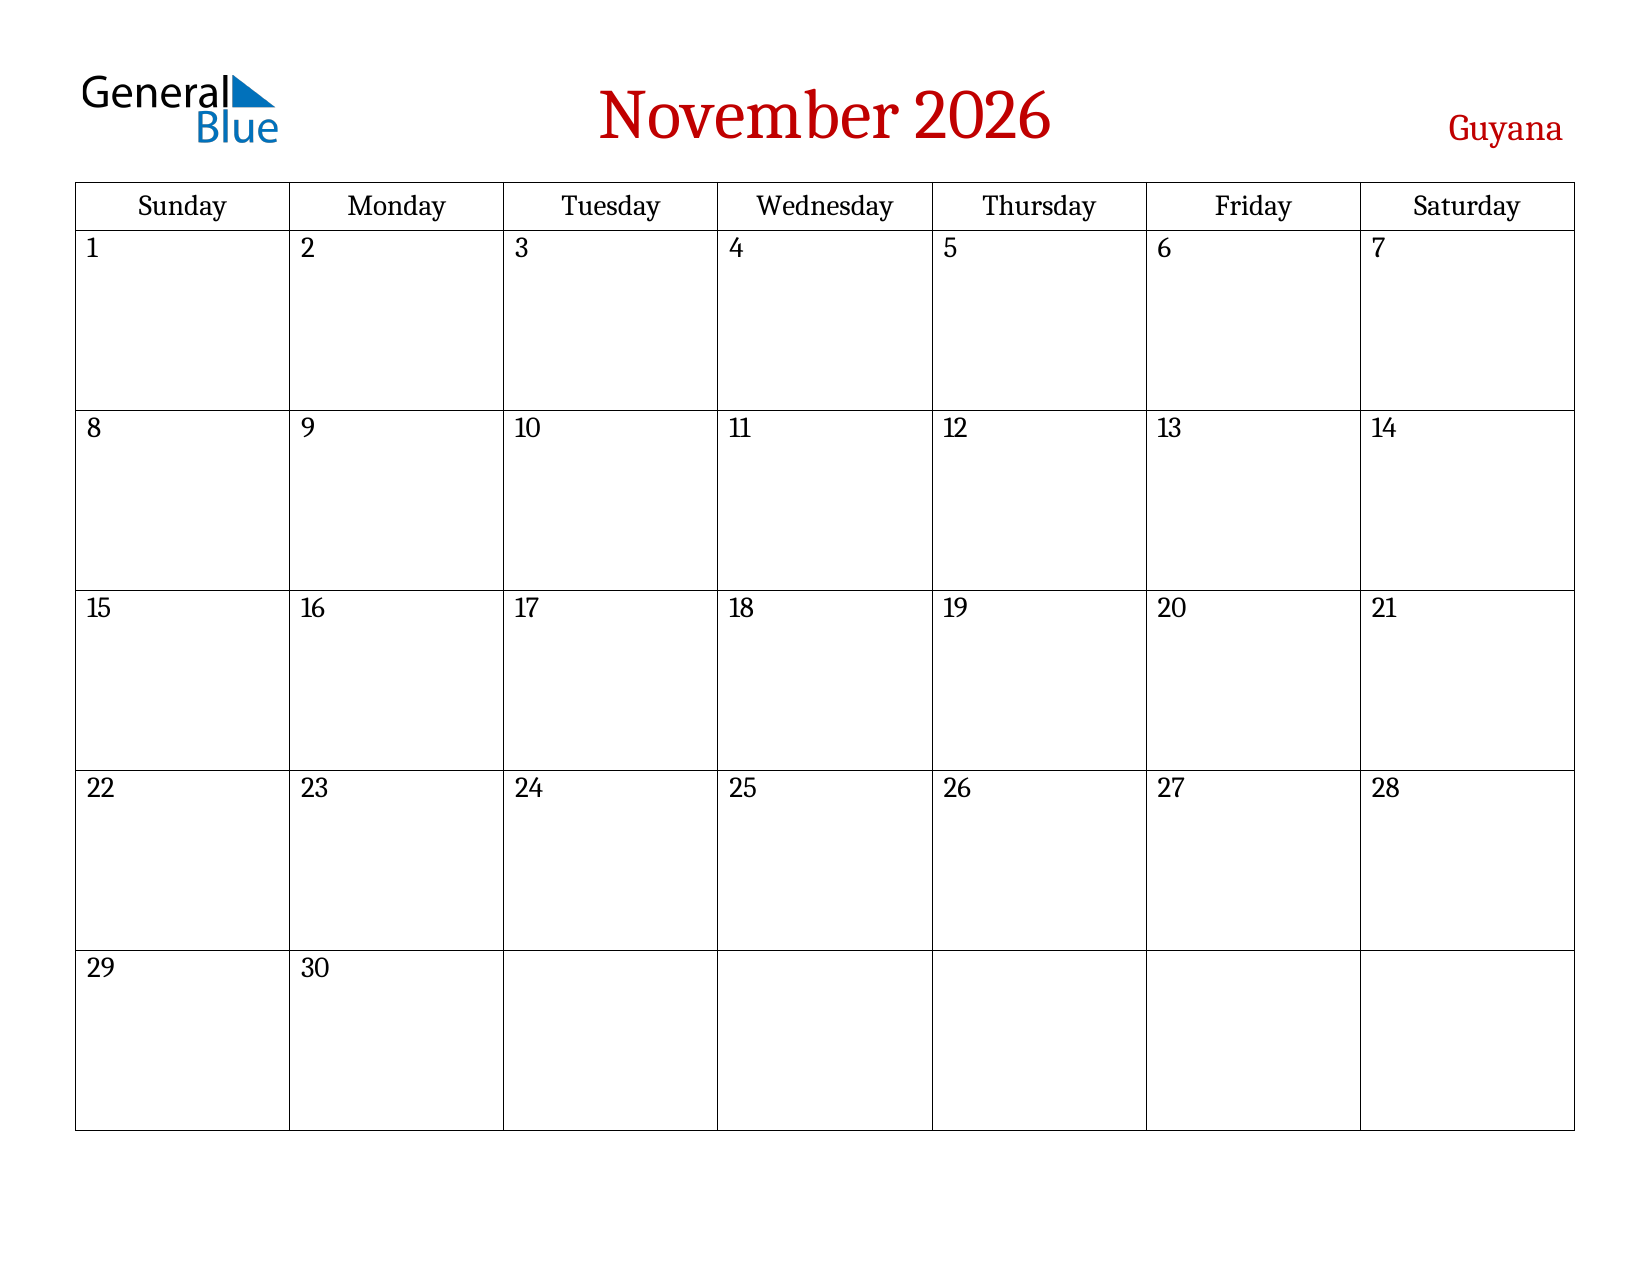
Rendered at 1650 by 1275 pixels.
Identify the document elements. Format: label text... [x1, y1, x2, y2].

table_cell 30 [290, 951, 503, 985]
table_cell [718, 445, 932, 590]
table_cell 25 [718, 771, 932, 805]
table_cell [290, 805, 503, 950]
table_cell [504, 985, 717, 1130]
table_cell [504, 445, 717, 590]
table_cell 5 [933, 231, 1146, 264]
table_cell [718, 805, 932, 950]
table_cell [933, 951, 1146, 985]
table_cell Wednesday [718, 183, 932, 230]
table_cell [933, 625, 1146, 770]
table_cell 26 [933, 771, 1146, 805]
table_cell [1361, 805, 1574, 950]
table_cell 16 [290, 591, 503, 625]
table_cell [290, 985, 503, 1130]
table_cell [76, 625, 289, 770]
table_cell [290, 445, 503, 590]
table_cell [933, 265, 1146, 410]
table_cell [1147, 265, 1360, 410]
table_cell [933, 805, 1146, 950]
table_cell [1147, 951, 1360, 985]
table_cell [76, 985, 289, 1130]
table_cell [290, 625, 503, 770]
table_cell [290, 265, 503, 410]
table_cell 20 [1147, 591, 1360, 625]
table_cell 21 [1361, 591, 1574, 625]
table_cell 23 [290, 771, 503, 805]
table_cell [76, 265, 289, 410]
table_cell 14 [1361, 411, 1574, 444]
table_cell [1361, 625, 1574, 770]
table_cell 18 [718, 591, 932, 625]
table_cell [718, 951, 932, 985]
table_cell [933, 445, 1146, 590]
table_cell [1361, 265, 1574, 410]
table_cell 29 [76, 951, 289, 985]
table_cell [718, 985, 932, 1130]
table_cell [504, 265, 717, 410]
table_cell Friday [1147, 183, 1360, 230]
table_cell [1147, 625, 1360, 770]
table_cell Tuesday [504, 183, 717, 230]
table_cell 6 [1147, 231, 1360, 264]
table_cell 27 [1147, 771, 1360, 805]
table_cell [1361, 985, 1574, 1130]
picture [82, 75, 278, 143]
table_cell 13 [1147, 411, 1360, 444]
table_cell 12 [933, 411, 1146, 444]
table_cell 28 [1361, 771, 1574, 805]
table_cell [1361, 951, 1574, 985]
table_cell 10 [504, 411, 717, 444]
table_cell 2 [290, 231, 503, 264]
table_cell [76, 805, 289, 950]
table_cell Thursday [933, 183, 1146, 230]
table_cell 9 [290, 411, 503, 444]
table_cell Sunday [76, 183, 289, 230]
table_header Guyana [1146, 75, 1574, 182]
table_cell [504, 951, 717, 985]
table_cell 1 [76, 231, 289, 264]
table_cell [1147, 805, 1360, 950]
table_cell 11 [718, 411, 932, 444]
table_cell [718, 265, 932, 410]
table_cell [76, 445, 289, 590]
table_cell 8 [76, 411, 289, 444]
table_cell [718, 625, 932, 770]
table_cell Saturday [1361, 183, 1574, 230]
table_cell 22 [76, 771, 289, 805]
table_cell 15 [76, 591, 289, 625]
table_cell Monday [290, 183, 503, 230]
table_cell 3 [504, 231, 717, 264]
table_cell 24 [504, 771, 717, 805]
table_cell 4 [718, 231, 932, 264]
table_header [76, 75, 503, 182]
table_cell [933, 985, 1146, 1130]
table_cell 7 [1361, 231, 1574, 264]
table_cell [504, 625, 717, 770]
table_cell 19 [933, 591, 1146, 625]
table_cell [1361, 445, 1574, 590]
table_cell [1147, 985, 1360, 1130]
table_header November 2026 [504, 75, 1146, 182]
table_cell [504, 805, 717, 950]
table_cell [1147, 445, 1360, 590]
table_cell 17 [504, 591, 717, 625]
